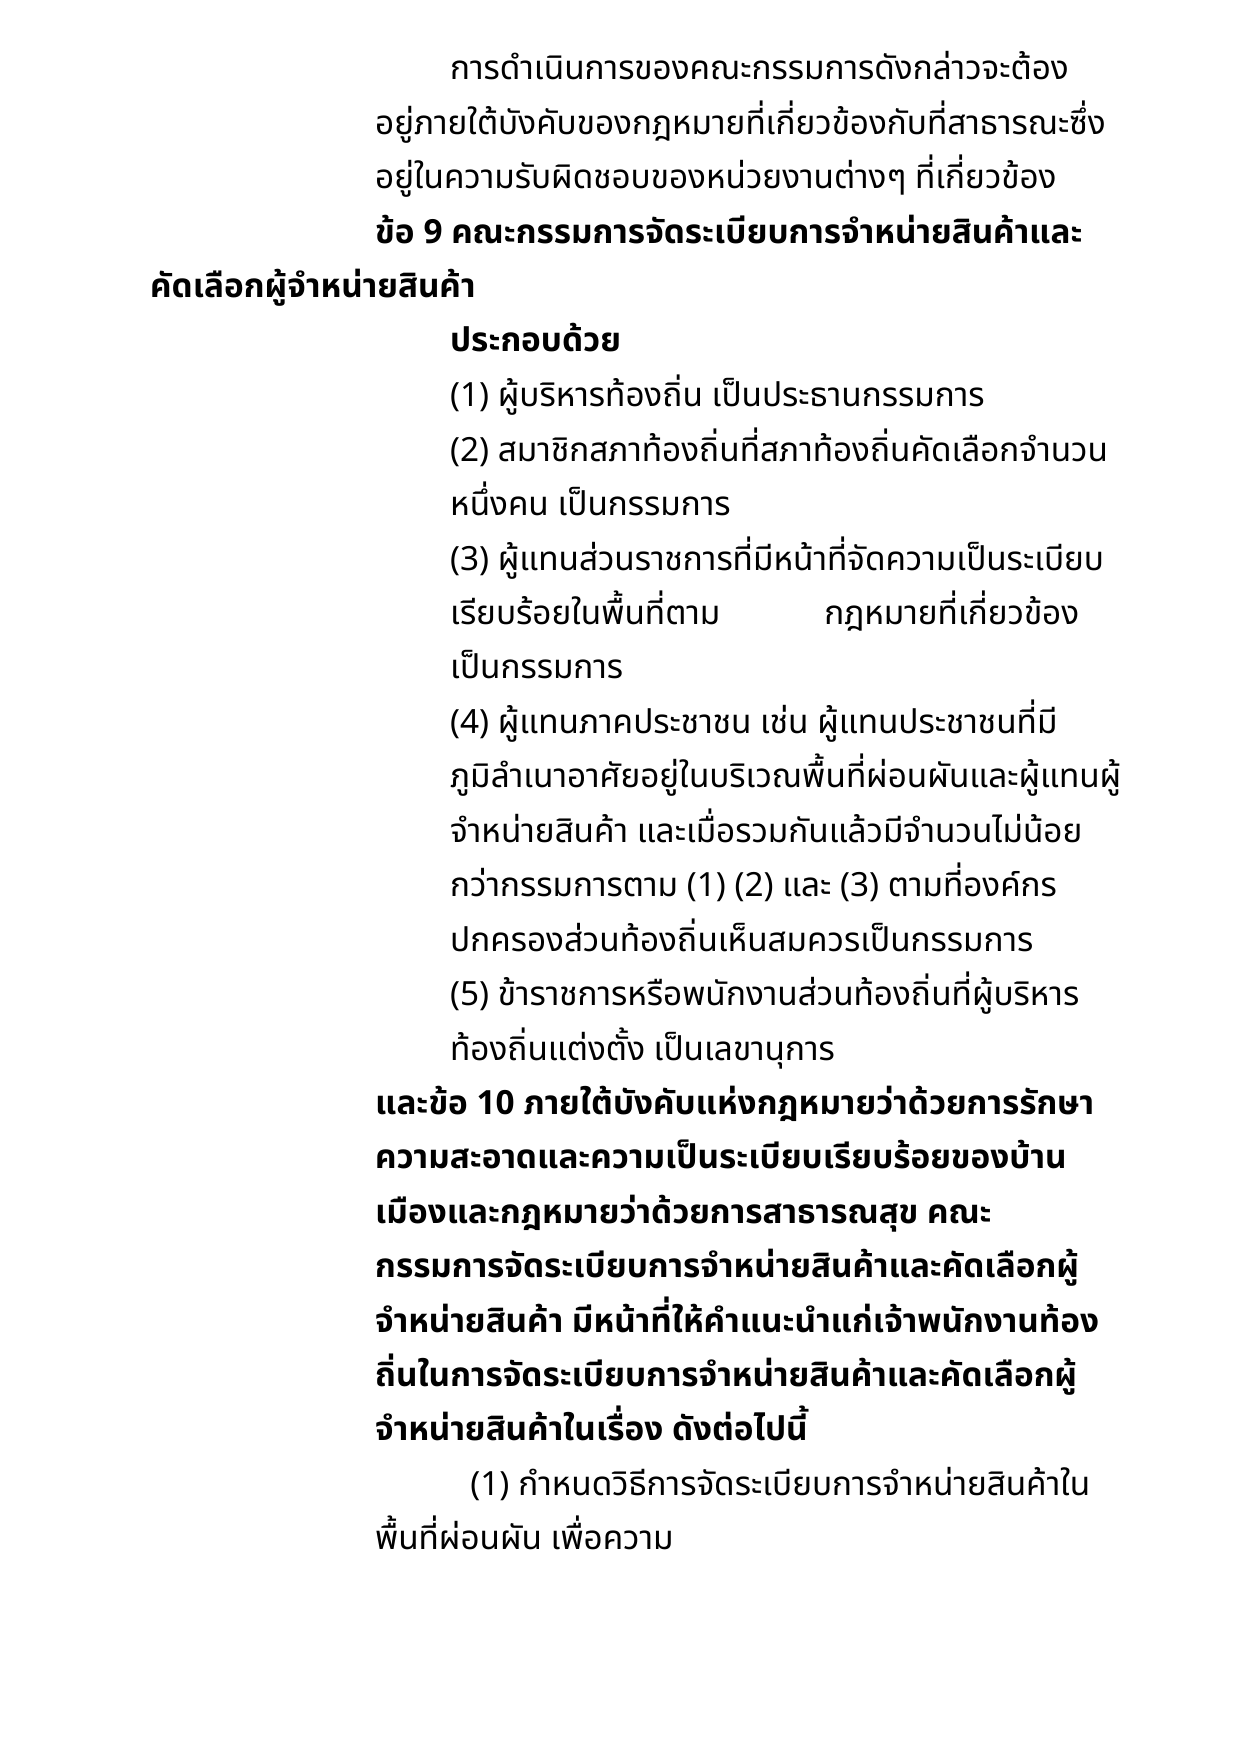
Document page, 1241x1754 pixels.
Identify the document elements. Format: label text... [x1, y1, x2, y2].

text และข้อ 10 ภายใต้บังคับแห่งกฎหมายว่าด้วยการรักษาความสะอาดและความเป็นระเบียบเรียบร้อยของบ้านเมืองและกฎหมายว่าด้วยการสาธารณสุข คณะกรรมการจัดระเบียบการจำหน่ายสินค้าและคัดเลือกผู้จำหน่ายสินค้า มีหน้าที่ให้คำแนะนำแก่เจ้าพนักงานท้องถิ่นในการจัดระเบียบการจำหน่ายสินค้าและคัดเลือกผู้จำหน่ายสินค้าในเรื่อง ดังต่อไปนี้ (1) กำหนดวิธีการจัดระเบียบการจำหน่ายสินค้าในพื้นที่ผ่อนผัน เพื่อความ [375, 1079, 1107, 1565]
text การดำเนินการของคณะกรรมการดังกล่าวจะต้องอยู่ภายใต้บังคับของกฎหมายที่เกี่ยวข้องกับที่สาธารณะซึ่งอยู่ในความรับผิดชอบของหน่วยงานต่างๆ ที่เกี่ยวข้อง [375, 44, 1107, 203]
text ข้อ 9 คณะกรรมการจัดระเบียบการจำหน่ายสินค้าและคัดเลือกผู้จำหน่ายสินค้า [150, 207, 1122, 312]
text (5) ข้าราชการหรือพนักงานส่วนท้องถิ่นที่ผู้บริหารท้องถิ่นแต่งตั้ง เป็นเลขานุการ [450, 970, 1122, 1075]
text ประกอบด้วย (1) ผู้บริหารท้องถิ่น เป็นประธานกรรมการ (2) สมาชิกสภาท้องถิ่นที่สภาท้องถิ่นคัดเลือกจำนวนหนึ่งคน เป็นกรรมการ (3) ผู้แทนส่วนราชการที่มีหน้าที่จัดความเป็นระเบียบเรียบร้อยในพื้นที่ตาม กฎหมายที่เกี่ยวข้อง เป็นกรรมการ (4) ผู้แทนภาคประชาชน เช่น ผู้แทนประชาชนที่มีภูมิลำเนาอาศัยอยู่ในบริเวณพื้นที่ผ่อนผันและผู้แทนผู้จำหน่ายสินค้า และเมื่อรวมกันแล้วมีจำนวนไม่น้อยกว่ากรรมการตาม (1) (2) และ (3) ตามที่องค์กรปกครองส่วนท้องถิ่นเห็นสมควรเป็นกรรมการ [450, 316, 1122, 966]
